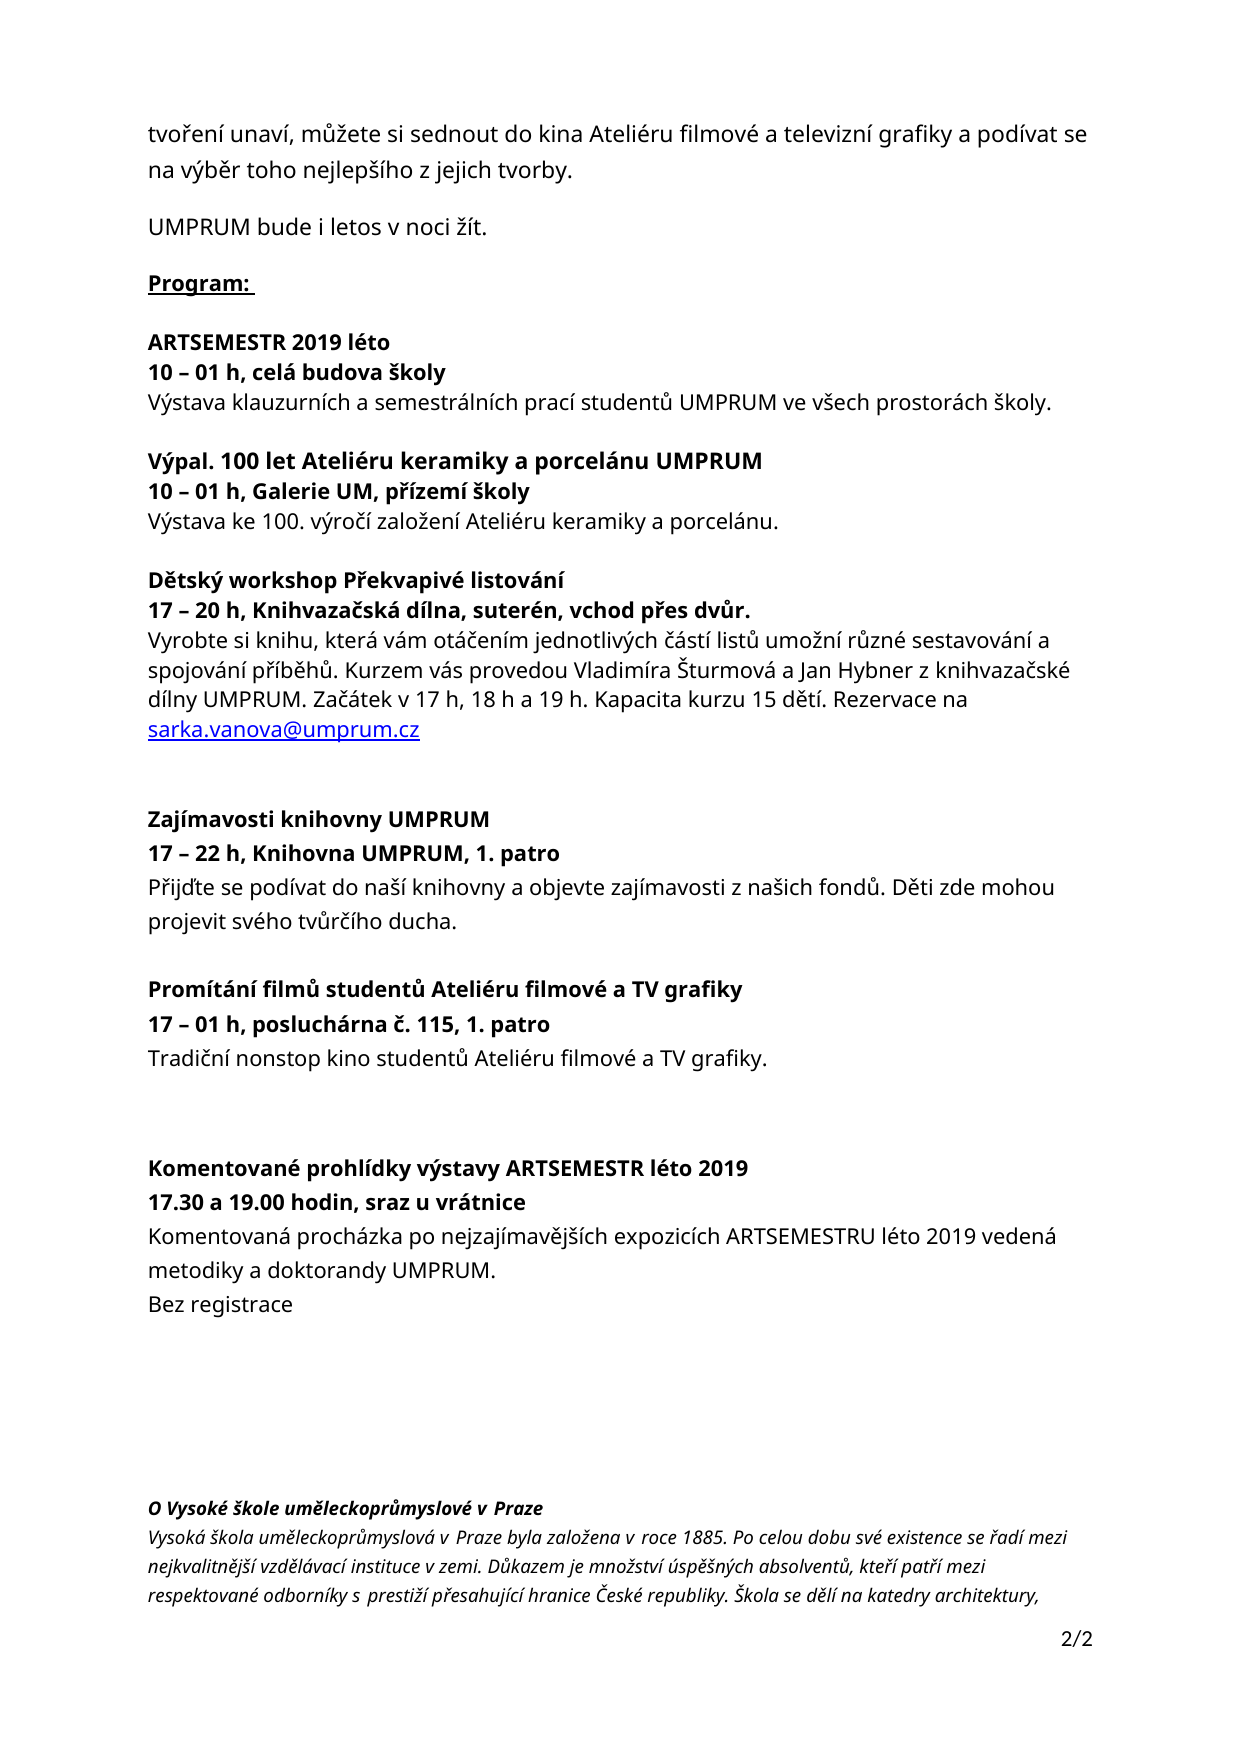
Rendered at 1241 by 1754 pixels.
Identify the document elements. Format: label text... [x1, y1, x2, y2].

text Vyrobte si knihu, která vám otáčením jednotlivých částí listů umožní různé sestavování a spojování příběhů. Kurzem vás provedou Vladimíra Šturmová a Jan Hybner z knihvazačské dílny UMPRUM. Začátek v 17 h, 18 h a 19 h. Kapacita kurzu 15 dětí. Rezervace na sarka.vanova@umprum.cz [148, 625, 1093, 744]
text Komentované prohlídky výstavy ARTSEMESTR léto 2019 17.30 a 19.00 hodin, sraz u vrátnice Komentovaná procházka po nejzajímavějších expozicích ARTSEMESTRU léto 2019 vedená metodiky a doktorandy UMPRUM. Bez registrace [148, 1153, 1093, 1351]
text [148, 118, 1093, 185]
text Program: [148, 268, 1093, 297]
text Výpal. 100 let Ateliéru keramiky a porcelánu UMPRUM 10 – 01 h, Galerie UM, přízemí školy [148, 445, 1093, 506]
text ARTSEMESTR 2019 léto 10 – 01 h, celá budova školy [148, 327, 1093, 387]
text Zajímavosti knihovny UMPRUM 17 – 22 h, Knihovna UMPRUM, 1. patro Přijďte se podívat do naší knihovny a objevte zajímavosti z našich fondů. Děti zde mohou projevit svého tvůrčího ducha. Promítání filmů studentů Ateliéru filmové a TV grafiky 17 – 01 h, posluchárna č. 115, 1. patro Tradiční nonstop kino studentů Ateliéru filmové a TV grafiky. [148, 804, 1093, 1073]
text Dětský workshop Překvapivé listování 17 – 20 h, Knihvazačská dílna, suterén, vchod přes dvůr. [148, 536, 1093, 625]
text UMPRUM bude i letos v noci žít. [148, 211, 1093, 242]
text Výstava klauzurních a semestrálních prací studentů UMPRUM ve všech prostorách školy. [148, 387, 1093, 445]
text Výstava ke 100. výročí založení Ateliéru keramiky a porcelánu. [148, 506, 1093, 536]
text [148, 1495, 1093, 1608]
